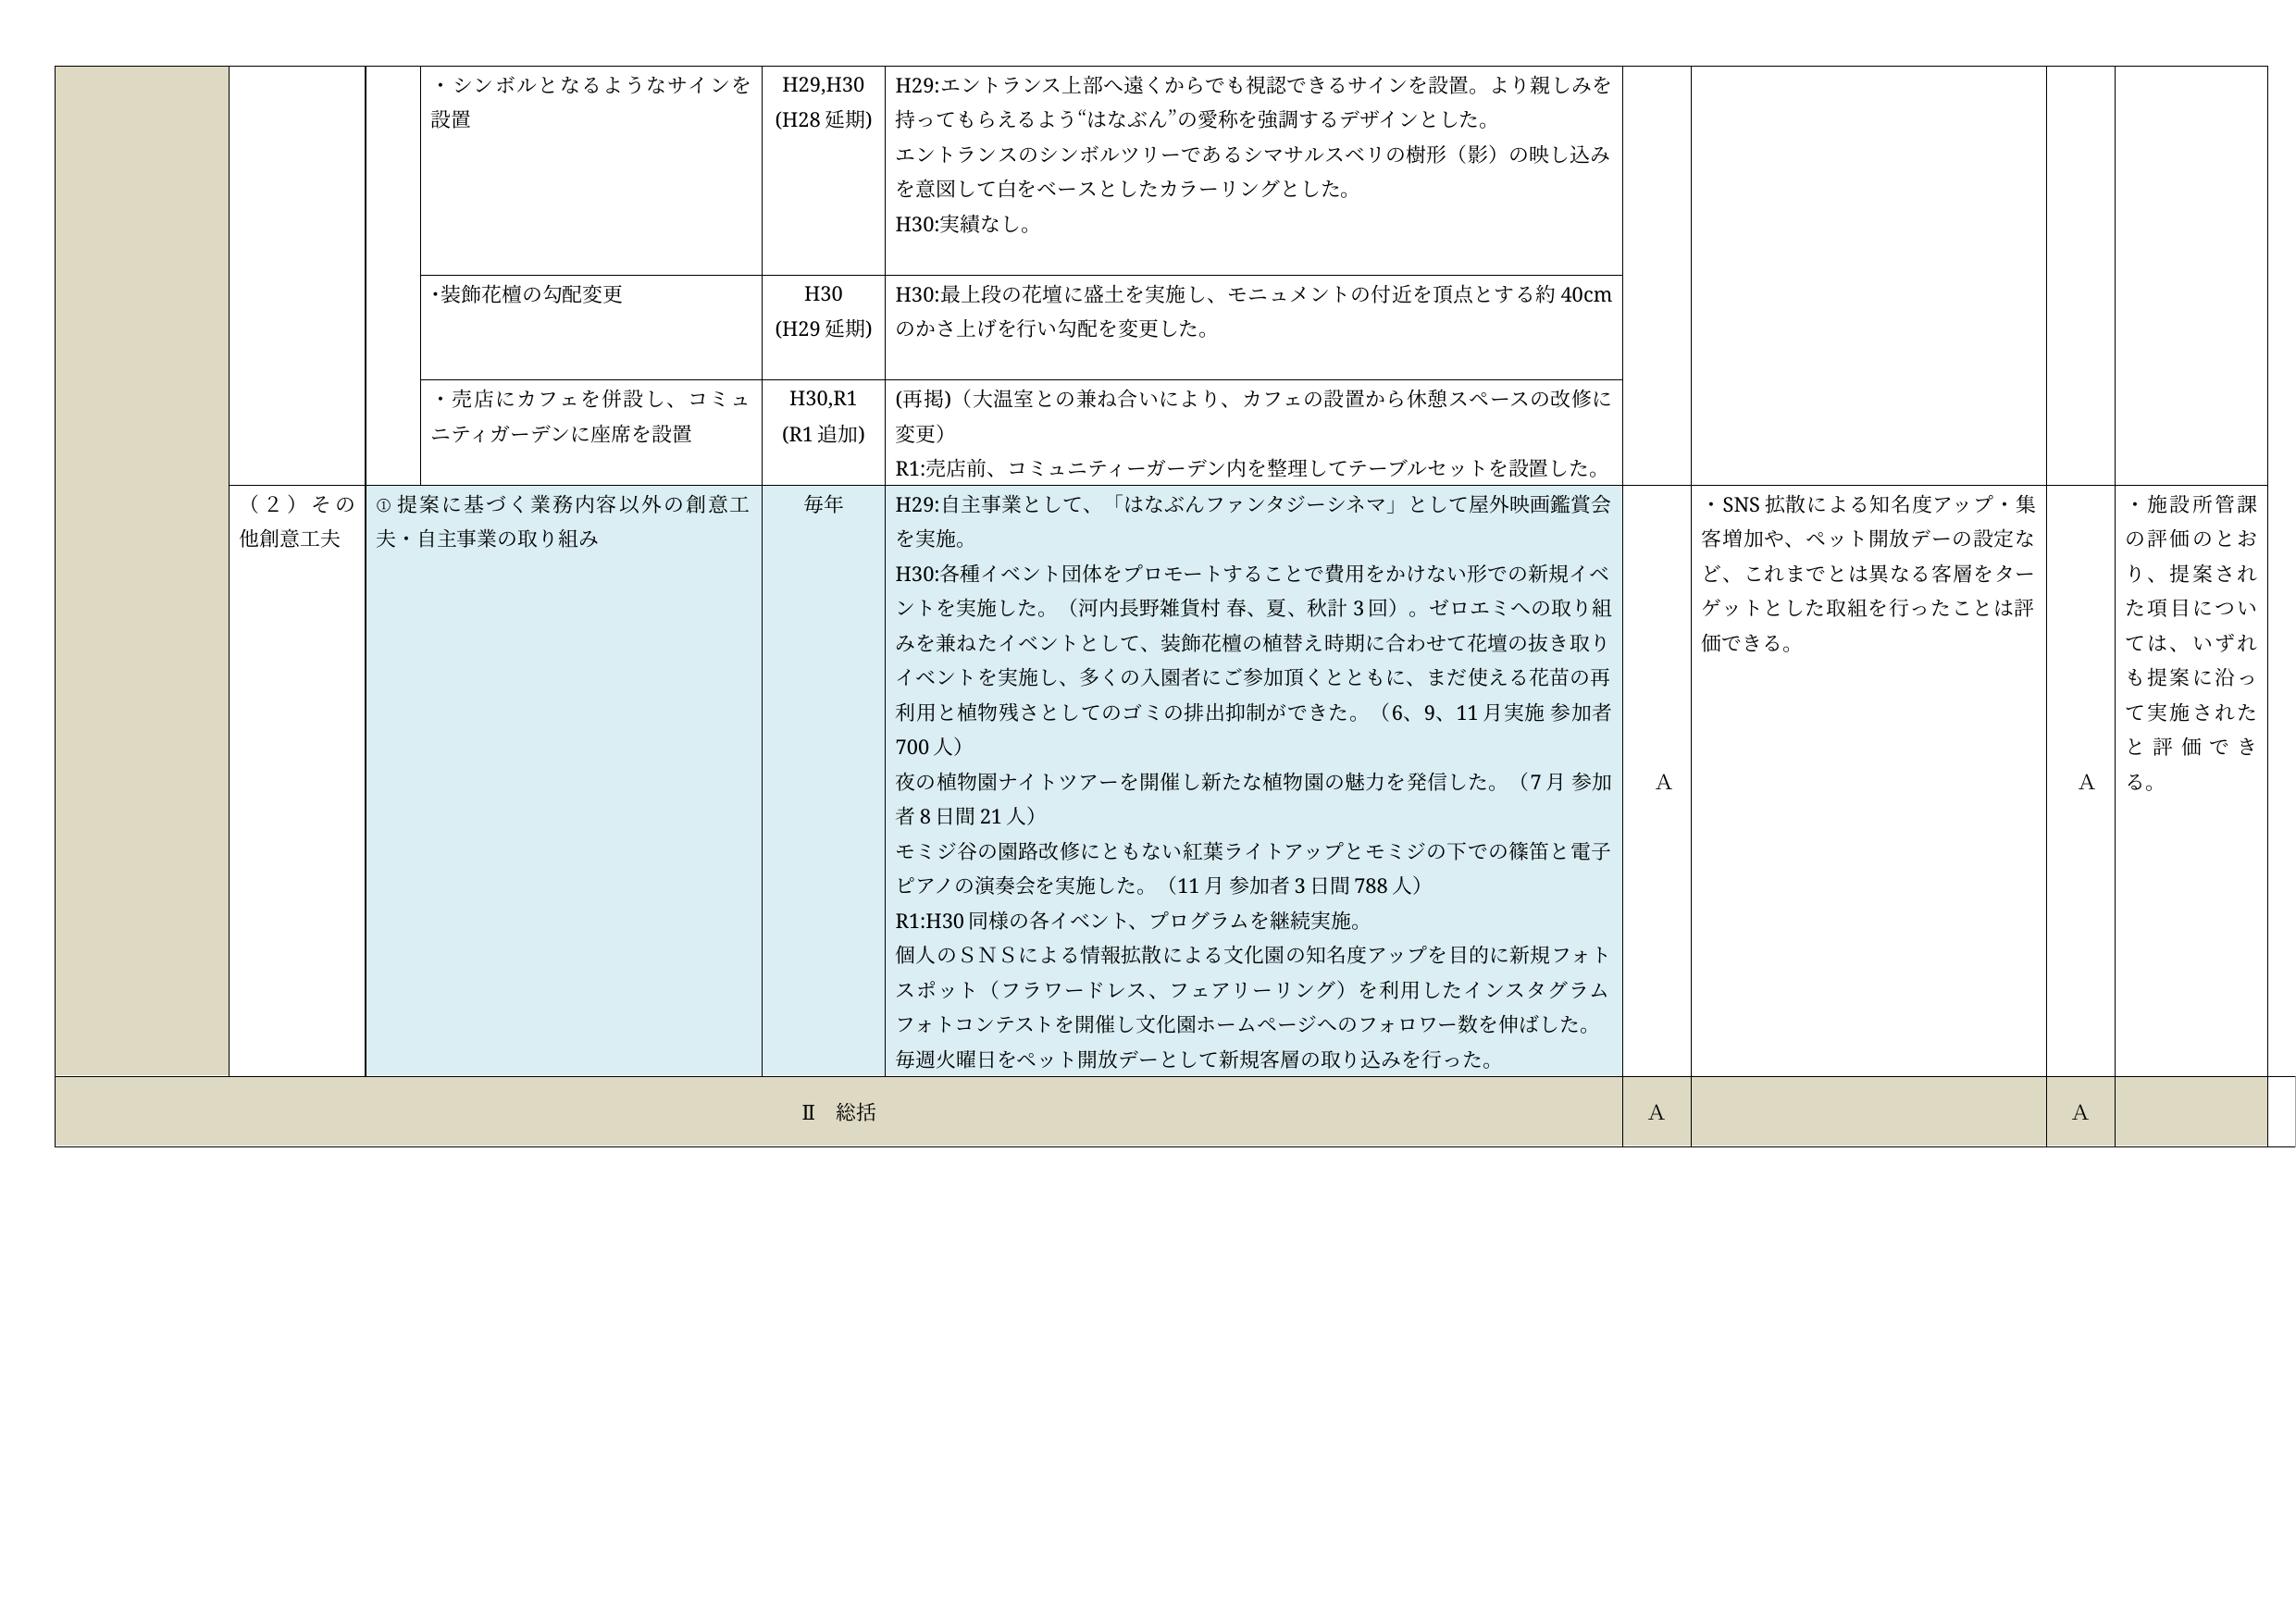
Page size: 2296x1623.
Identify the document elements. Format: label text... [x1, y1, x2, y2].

table_cell Ａ [2047, 1077, 2115, 1146]
table_cell H29:自主事業として、「はなぶんファンタジーシネマ」として屋外映画鑑賞会を実施。 H30:各種イベント団体をプロモートすることで費用をかけない形での新規イベントを実施した。（河内長野雑貨村 春、夏、秋計3回）。ゼロエミへの取り組みを兼ねたイベントとして、装飾花檀の植替え時期に合わせて花壇の抜き取りイベントを実施し、多くの入園者にご参加頂くとともに、まだ使える花苗の再利用と植物残さとしてのゴミの排出抑制ができた。（6、9、11月実施 参加者700人） 夜の植物園ナイトツアーを開催し新たな植物園の魅力を発信した。（7月 参加者8日間21人） モミジ谷の園路改修にともない紅葉ライトアップとモミジの下での篠笛と電子ピアノの演奏会を実施した。（11月 参加者3日間788人） R1:H30同様の各イベント、プログラムを継続実施。 個人のＳＮＳによる情報拡散による文化園の知名度アップを目的に新規フォトスポット（フラワードレス、フェアリーリング）を利用したインスタグラムフォトコンテストを開催し文化園ホームページへのフォロワー数を伸ばした。 毎週火曜日をペット開放デーとして新規客層の取り込みを行った。 [886, 486, 1622, 1075]
table_cell Ａ [1623, 486, 1691, 1075]
table_cell ・SNS拡散による知名度アップ・集客増加や、ペット開放デーの設定など、これまでとは異なる客層をターゲットとした取組を行ったことは評価できる。 [1692, 486, 2046, 1075]
table_cell Ⅱ 総括 [56, 1077, 1622, 1146]
table_cell H30:最上段の花壇に盛土を実施し、モニュメントの付近を頂点とする約40cmのかさ上げを行い勾配を変更した。 [886, 276, 1622, 379]
table_cell ・シンボルとなるようなサインを設置 [421, 67, 762, 275]
table_cell H30,R1 (R1追加) [763, 380, 885, 485]
table_cell ・施設所管課の評価のとおり、提案された項目については、いずれも提案に沿って実施されたと評価できる。 [2116, 486, 2267, 1075]
table_cell ・売店にカフェを併設し、コミュニティガーデンに座席を設置 [421, 380, 762, 485]
table_cell [2116, 1077, 2267, 1146]
table_cell H30 (H29延期) [763, 276, 885, 379]
table_cell 毎年 [763, 486, 885, 1075]
table_cell （２）その他創意工夫 [230, 486, 365, 1075]
table_cell [1692, 1077, 2046, 1146]
table_cell Ａ [1623, 1077, 1691, 1146]
table_cell H29:エントランス上部へ遠くからでも視認できるサインを設置。より親しみを持ってもらえるよう“はなぶん”の愛称を強調するデザインとした。 エントランスのシンボルツリーであるシマサルスベリの樹形（影）の映し込みを意図して白をベースとしたカラーリングとした。 H30:実績なし。 [886, 67, 1622, 275]
table_cell Ａ [2047, 486, 2115, 1075]
table_cell H29,H30 (H28延期) [763, 67, 885, 275]
table_cell ･装飾花檀の勾配変更 [421, 276, 762, 379]
table_cell (再掲)（大温室との兼ね合いにより、カフェの設置から休憩スペースの改修に変更） R1:売店前、コミュニティーガーデン内を整理してテーブルセットを設置した。 [886, 380, 1622, 485]
table_cell ①提案に基づく業務内容以外の創意工夫・自主事業の取り組み [366, 486, 762, 1075]
table_cell [2268, 1077, 2295, 1146]
